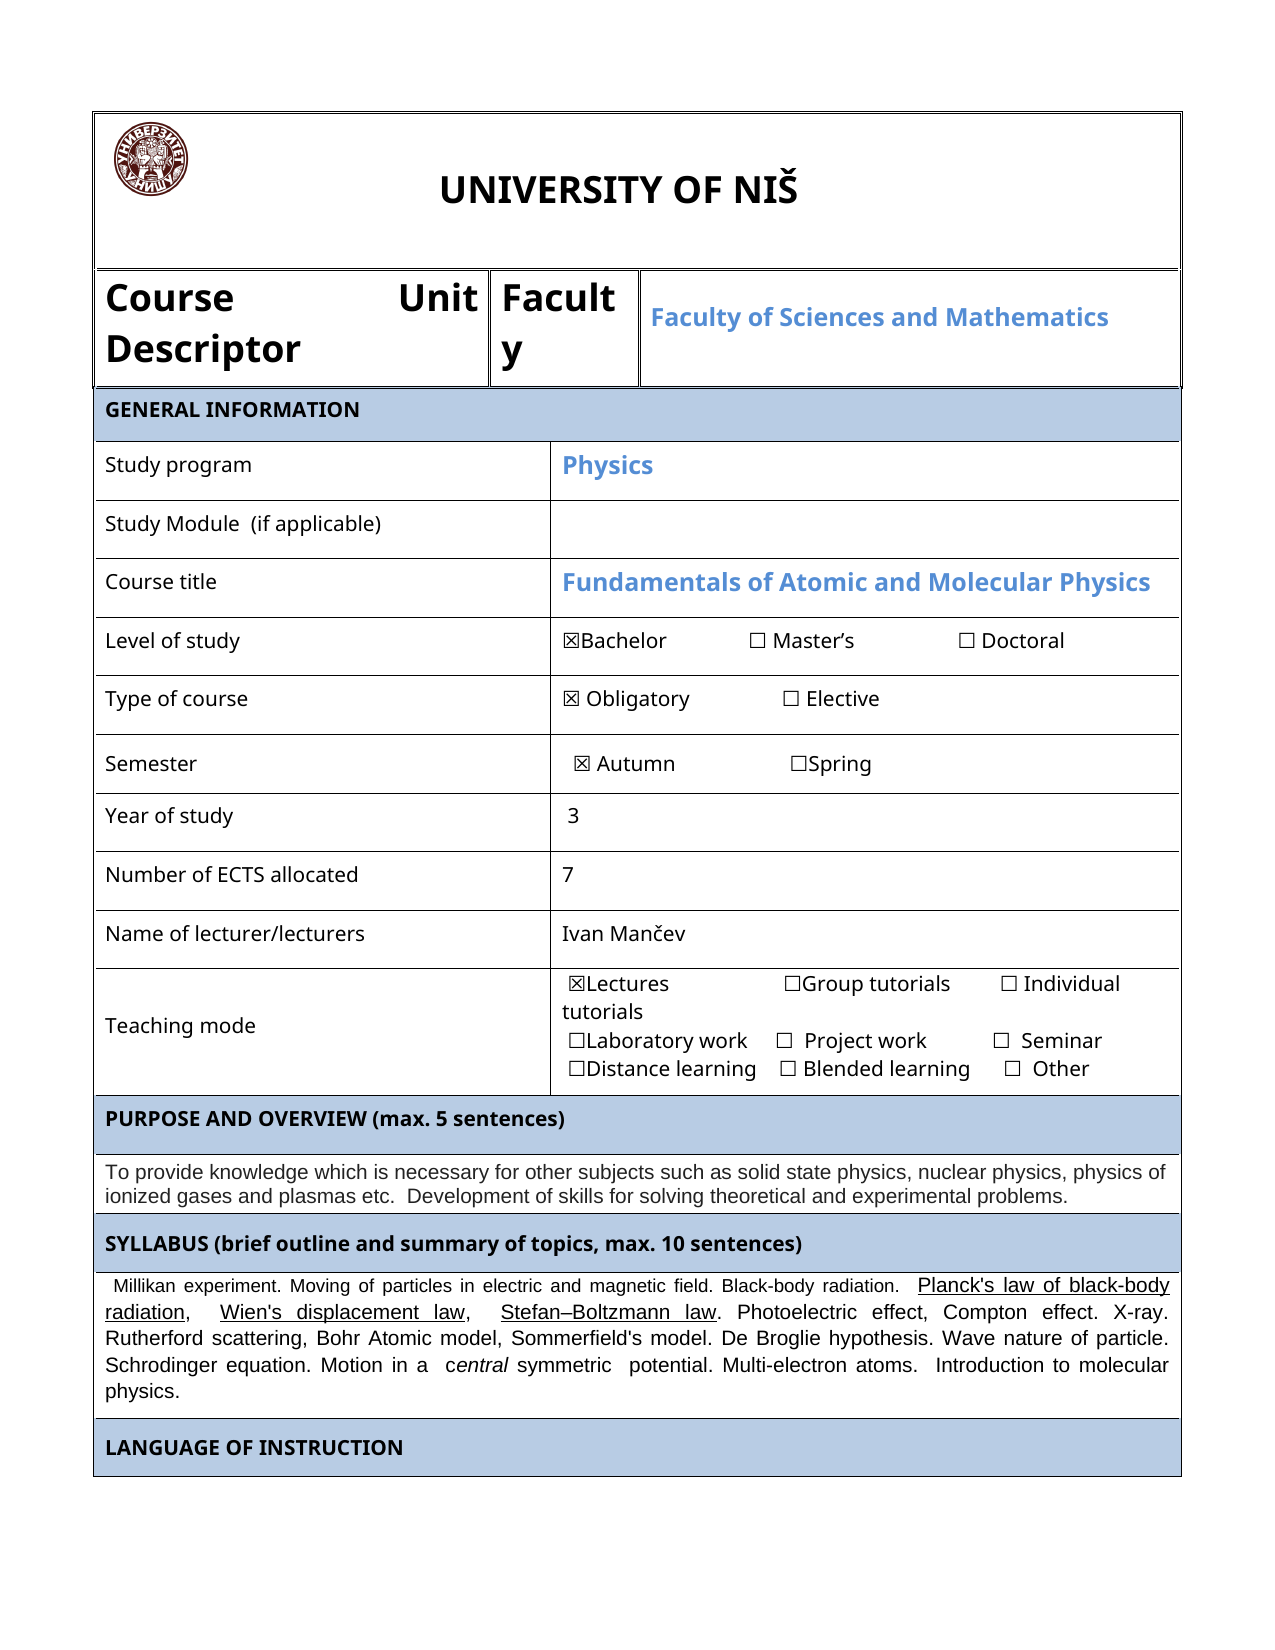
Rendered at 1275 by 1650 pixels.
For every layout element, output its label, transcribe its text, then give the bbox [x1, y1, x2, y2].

table_header UNIVERSITY OF NIŠ [95, 114, 1180, 268]
table_cell Study program [94, 441, 550, 500]
table_cell Fundamentals of Atomic and Molecular Physics [551, 558, 1181, 617]
table_cell Autumn Spring [551, 734, 1181, 792]
table_cell Lectures Group tutorials Individual tutorials Laboratory work Project work Seminar Distance learning Blended learning Other [551, 968, 1181, 1095]
table_cell Type of course [94, 675, 550, 734]
table_cell Ivan Mančev [551, 910, 1181, 968]
table_cell Teaching mode [94, 968, 550, 1095]
table_cell Millikan experiment. Moving of particles in electric and magnetic field. Black-body radiation. Planck's law of black-body radiation, Wien's displacement law, Stefan–Boltzmann law. Photoelectric effect, Compton effect. X-ray. Rutherford scattering, Bohr Atomic model, Sommerfield's model. De Broglie hypothesis. Wave nature of particle. Schrodinger equation. Motion in a central symmetric potential. Multi-electron atoms. Introduction to molecular physics. [94, 1272, 1181, 1418]
table_cell Course title [94, 558, 550, 617]
table_cell Semester [94, 734, 550, 792]
table_cell Faculty [491, 271, 638, 386]
table_cell Obligatory Elective [551, 675, 1181, 734]
table_cell 7 [551, 851, 1181, 909]
table_cell Bachelor Master’s Doctoral [551, 617, 1181, 675]
table_cell Course Unit Descriptor [94, 268, 490, 386]
table_cell Level of study [94, 617, 550, 675]
table_cell Study Module (if applicable) [94, 500, 550, 558]
table_cell Year of study [94, 793, 550, 851]
table_cell GENERAL INFORMATION [94, 386, 1181, 441]
table_cell SYLLABUS (brief outline and summary of topics, max. 10 sentences) [94, 1213, 1181, 1272]
table_cell Physics [551, 441, 1181, 500]
table_cell [551, 500, 1181, 558]
table_cell Name of lecturer/lecturers [94, 910, 550, 968]
table_cell PURPOSE AND OVERVIEW (max. 5 sentences) [94, 1095, 1181, 1154]
table_cell 3 [551, 793, 1181, 851]
table_cell To provide knowledge which is necessary for other subjects such as solid state physics, nuclear physics, physics of ionized gases and plasmas etc. Development of skills for solving theoretical and experimental problems. [94, 1154, 1181, 1212]
table_cell Number of ECTS allocated [94, 851, 550, 909]
table_cell Faculty of Sciences and Mathematics [639, 268, 1181, 386]
table_cell LANGUAGE OF INSTRUCTION [94, 1418, 1181, 1476]
